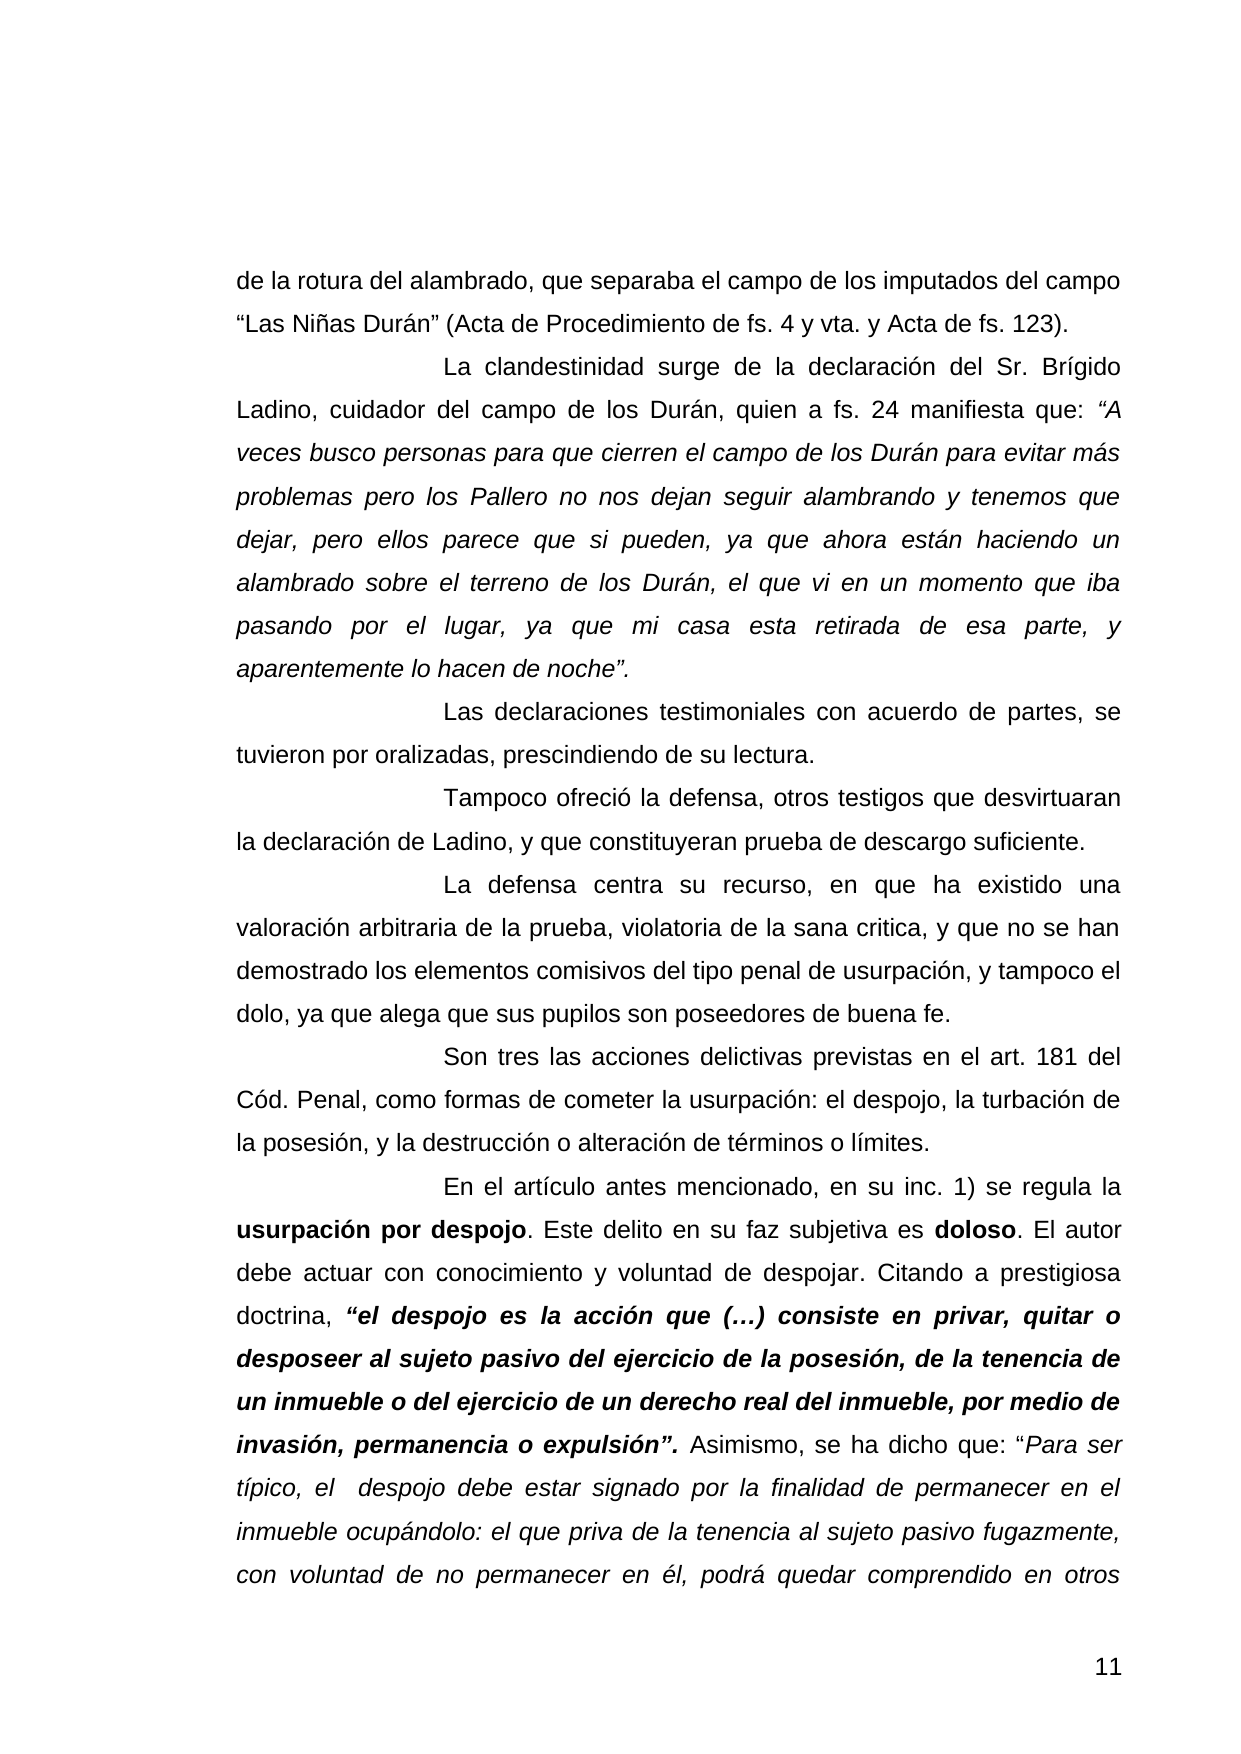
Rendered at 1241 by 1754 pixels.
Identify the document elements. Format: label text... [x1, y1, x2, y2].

text Tampoco ofreció la defensa, otros testigos que desvirtuaran la declaración de Ladino, y que constituyeran prueba de descargo suficiente. [236, 783, 1122, 855]
text La defensa centra su recurso, en que ha existido una valoración arbitraria de la prueba, violatoria de la sana critica, y que no se han demostrado los elementos comisivos del tipo penal de usurpación, y tampoco el dolo, ya que alega que sus pupilos son poseedores de buena fe. [236, 869, 1122, 1028]
text La clandestinidad surge de la declaración del Sr. Brígido Ladino, cuidador del campo de los Durán, quien a fs. 24 manifiesta que: “A veces busco personas para que cierren el campo de los Durán para evitar más problemas pero los Pallero no nos dejan seguir alambrando y tenemos que dejar, pero ellos parece que si pueden, ya que ahora están haciendo un alambrado sobre el terreno de los Durán, el que vi en un momento que iba pasando por el lugar, ya que mi casa esta retirada de esa parte, y aparentemente lo hacen de noche”. [236, 352, 1122, 683]
text Las declaraciones testimoniales con acuerdo de partes, se tuvieron por oralizadas, prescindiendo de su lectura. [236, 697, 1122, 769]
text Son tres las acciones delictivas previstas en el art. 181 del Cód. Penal, como formas de cometer la usurpación: el despojo, la turbación de la posesión, y la destrucción o alteración de términos o límites. [236, 1042, 1122, 1157]
